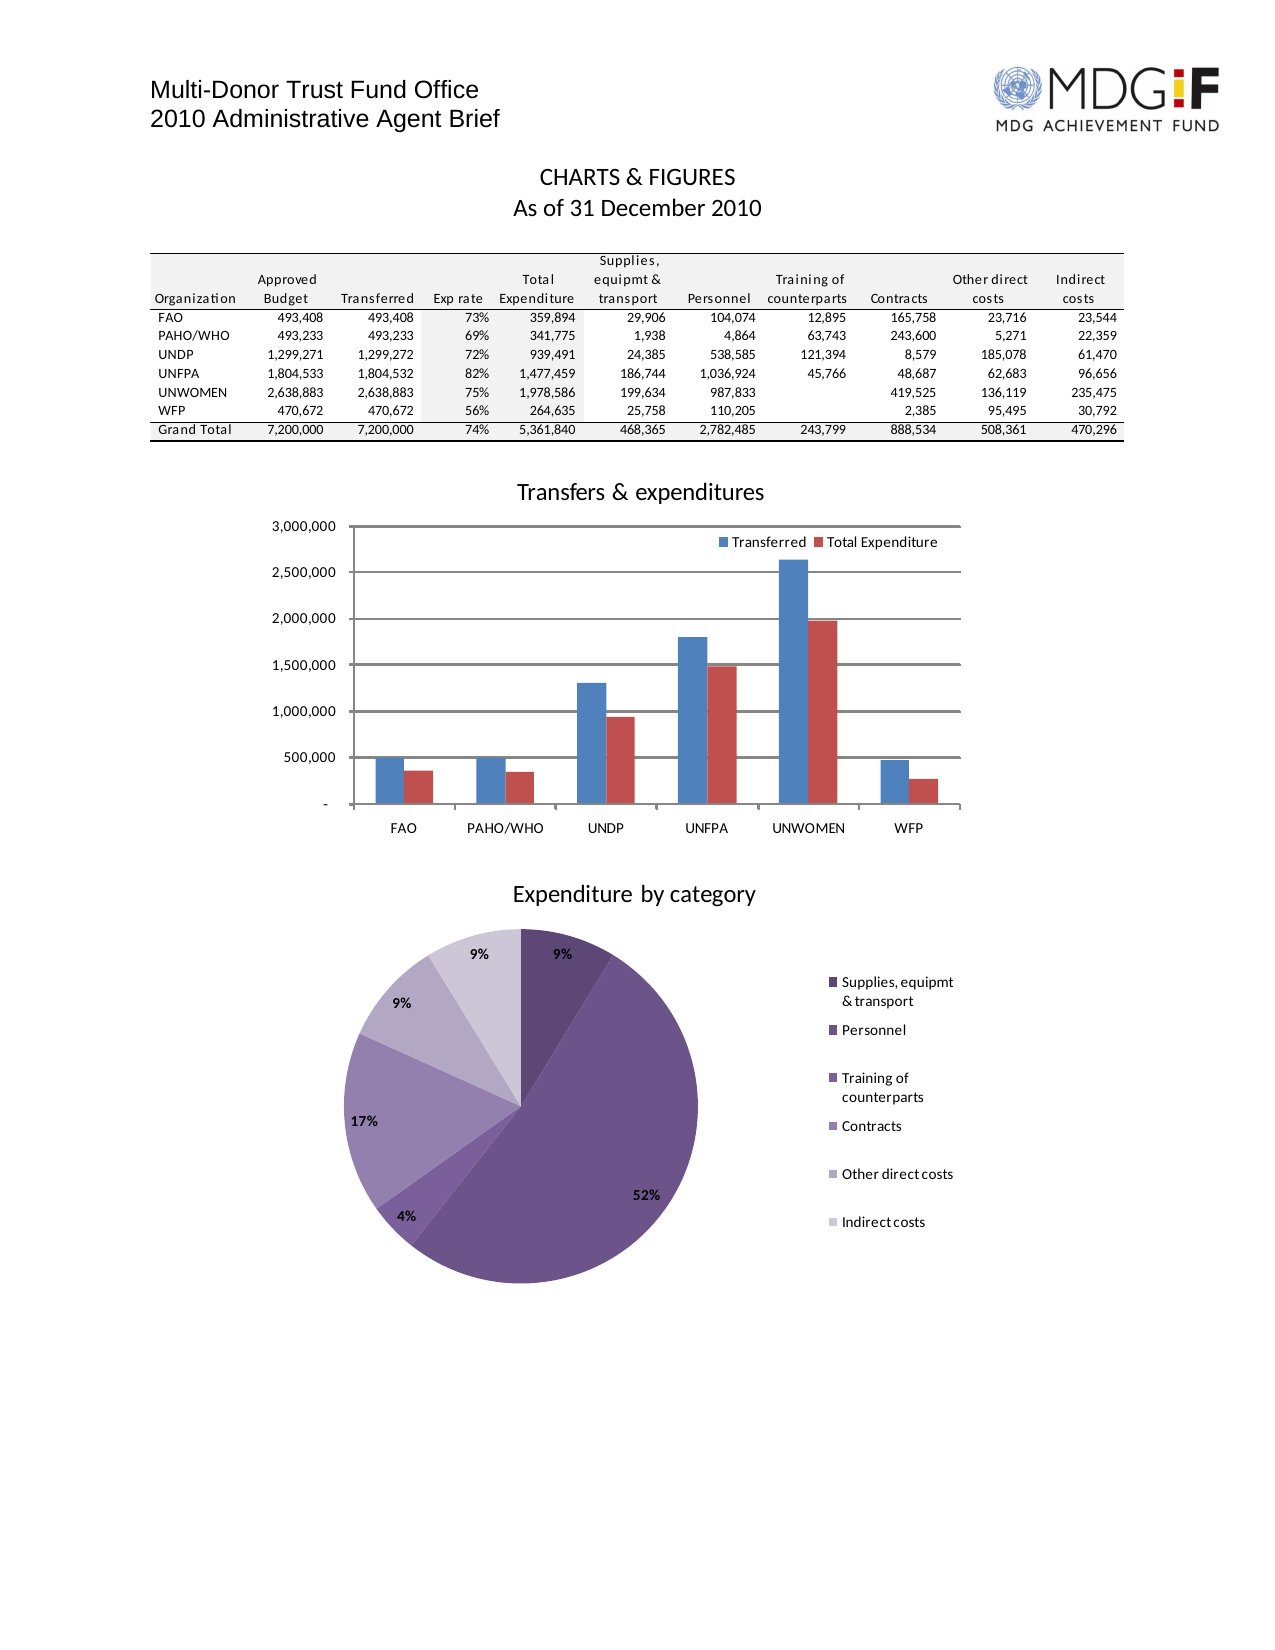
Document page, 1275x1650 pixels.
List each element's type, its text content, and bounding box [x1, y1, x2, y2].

text CHARTS & FIGURES [150, 161, 1125, 192]
text As of 31 December 2010 [150, 192, 1125, 222]
picture [992, 65, 1220, 131]
